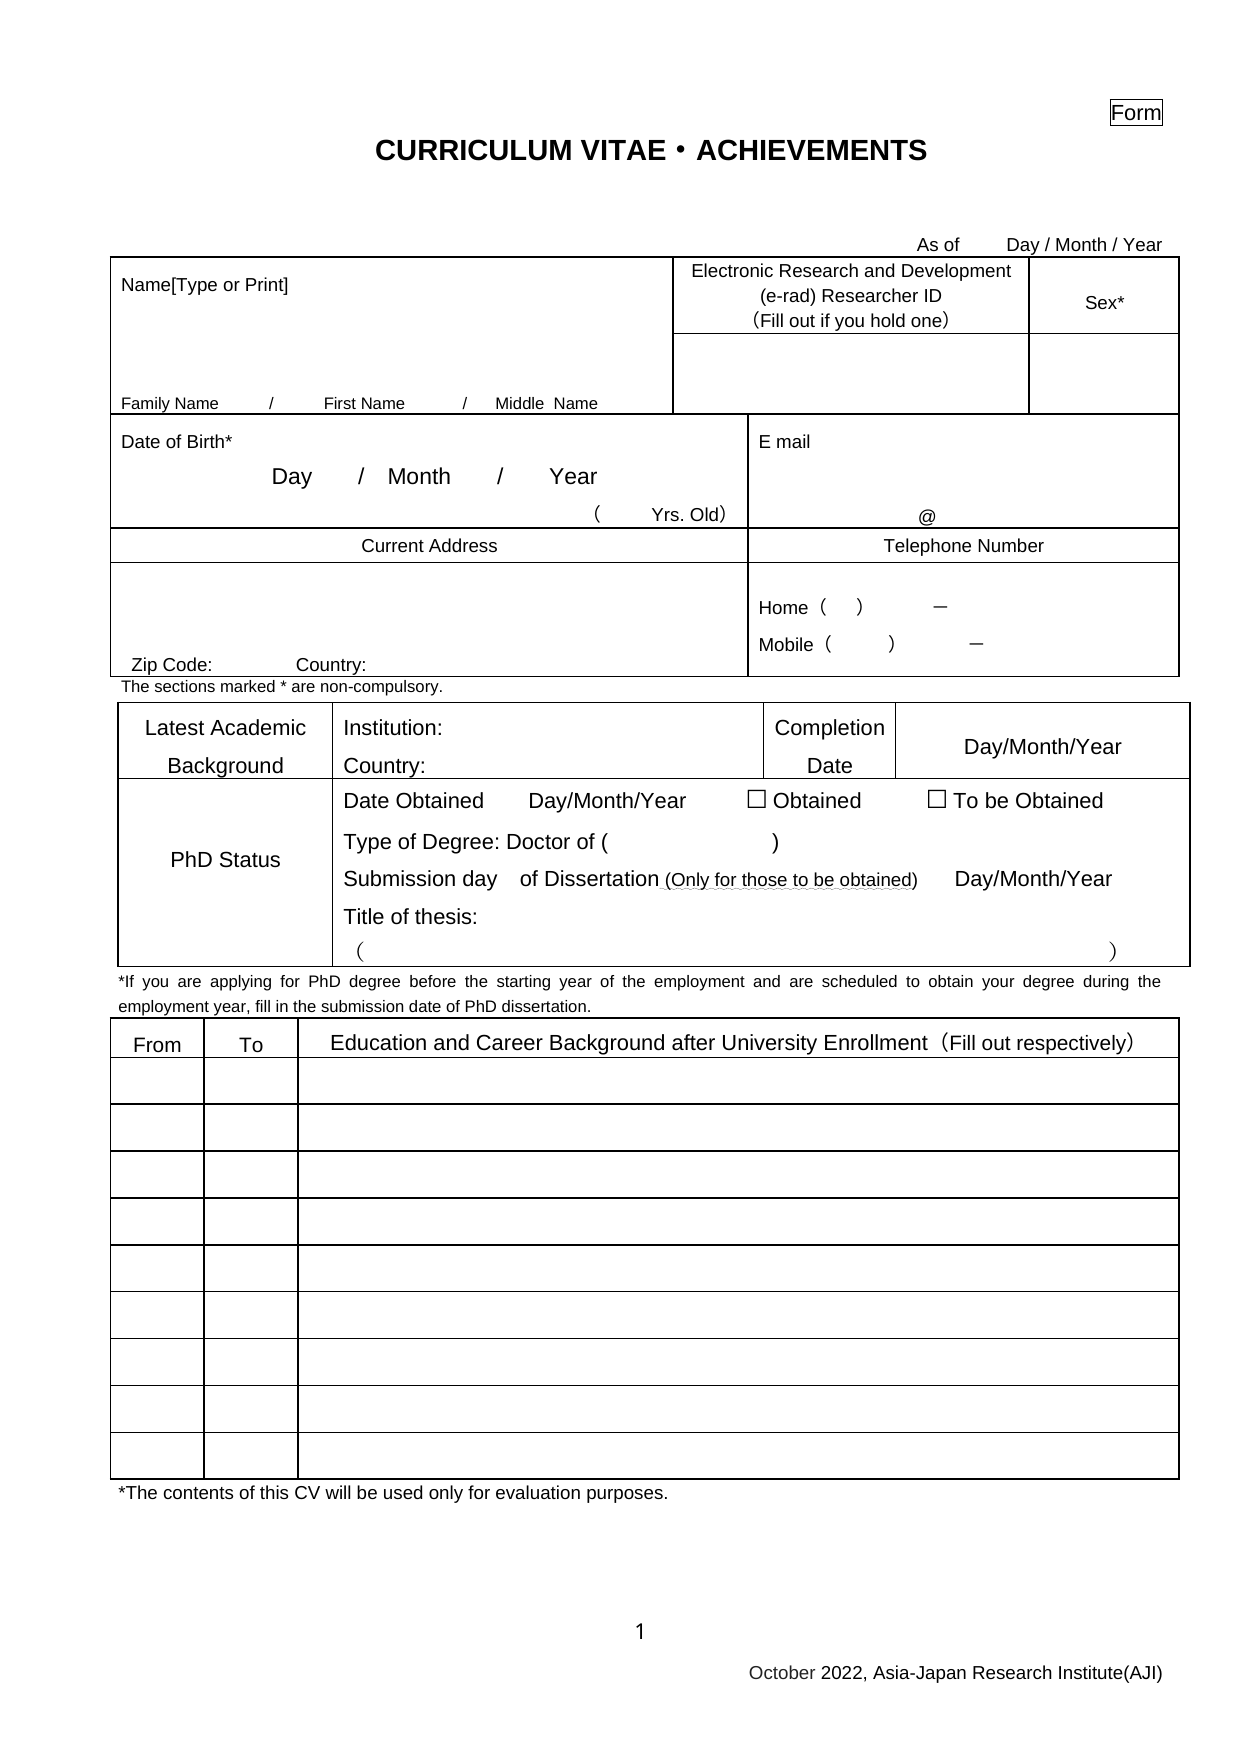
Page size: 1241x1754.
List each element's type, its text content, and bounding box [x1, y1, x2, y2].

table_cell [111, 1199, 203, 1244]
table_cell [299, 1386, 1178, 1431]
table_cell The sections marked * are non-compulsory. [110, 677, 1179, 702]
table_cell Telephone Number [749, 529, 1178, 562]
table_cell Date Obtained Day/Month/Year Obtained To be Obtained Type of Degree: Doctor of ( ) Submission day of Dissertation (Only for those to be obtained) Day/Month/Year Title of thesis: （ ） [333, 779, 1189, 966]
text As of Day / Month / Year [118, 231, 1162, 256]
table_header From [111, 1019, 203, 1056]
table_cell Current Address [111, 529, 747, 562]
table_cell E mail @ [749, 415, 1178, 527]
text *The contents of this CV will be used only for evaluation purposes. [118, 1480, 1162, 1505]
table_header To [205, 1019, 297, 1056]
table_cell [299, 1339, 1178, 1384]
table_cell [111, 1386, 203, 1431]
table_cell [111, 1339, 203, 1384]
table_cell [299, 1105, 1178, 1150]
table_cell [205, 1433, 297, 1478]
table_cell PhD Status [119, 779, 332, 966]
table_cell [299, 1246, 1178, 1291]
table_cell [111, 1433, 203, 1478]
table_header Completion Date [764, 703, 895, 778]
table_header Electronic Research and Development (e-rad) Researcher ID （Fill out if you hold one） [674, 258, 1028, 332]
table_cell [111, 1292, 203, 1338]
table_cell [299, 1292, 1178, 1338]
table_cell [205, 1386, 297, 1431]
table_header Name[Type or Print] Family Name / First Name / Middle Name [111, 258, 672, 413]
table_header Latest Academic Background [119, 703, 332, 778]
table_cell Date of Birth* Day / Month / Year （ Yrs. Old） [111, 415, 747, 527]
table_cell [674, 334, 1028, 413]
text CURRICULUM VITAE・ACHIEVEMENTS [140, 126, 1162, 168]
table_cell [1030, 334, 1178, 413]
table_cell [205, 1152, 297, 1197]
table_header Day/Month/Year [896, 703, 1189, 778]
table_cell Zip Code: Country: [111, 563, 747, 676]
table_cell [205, 1339, 297, 1384]
table_cell [299, 1433, 1178, 1478]
table_header Education and Career Background after University Enrollment（Fill out respectively） [299, 1019, 1178, 1056]
table_cell [205, 1058, 297, 1103]
table_cell [299, 1152, 1178, 1197]
table_cell [299, 1199, 1178, 1244]
table_cell [111, 1058, 203, 1103]
table_header Institution: Country: [333, 703, 763, 778]
table_cell Home（ ） － Mobile（ ） － [749, 563, 1178, 676]
table_cell [205, 1292, 297, 1338]
table_header Sex* [1030, 258, 1178, 332]
table_cell [111, 1246, 203, 1291]
table_cell [299, 1058, 1178, 1103]
table_cell [205, 1199, 297, 1244]
table_cell [205, 1105, 297, 1150]
text *If you are applying for PhD degree before the starting year of the employment and are scheduled to obtain your degree during the employment year, fill in the submission date of PhD dissertation. [118, 967, 1162, 1017]
table_cell [111, 1105, 203, 1150]
table_cell [111, 1152, 203, 1197]
table_cell [205, 1246, 297, 1291]
